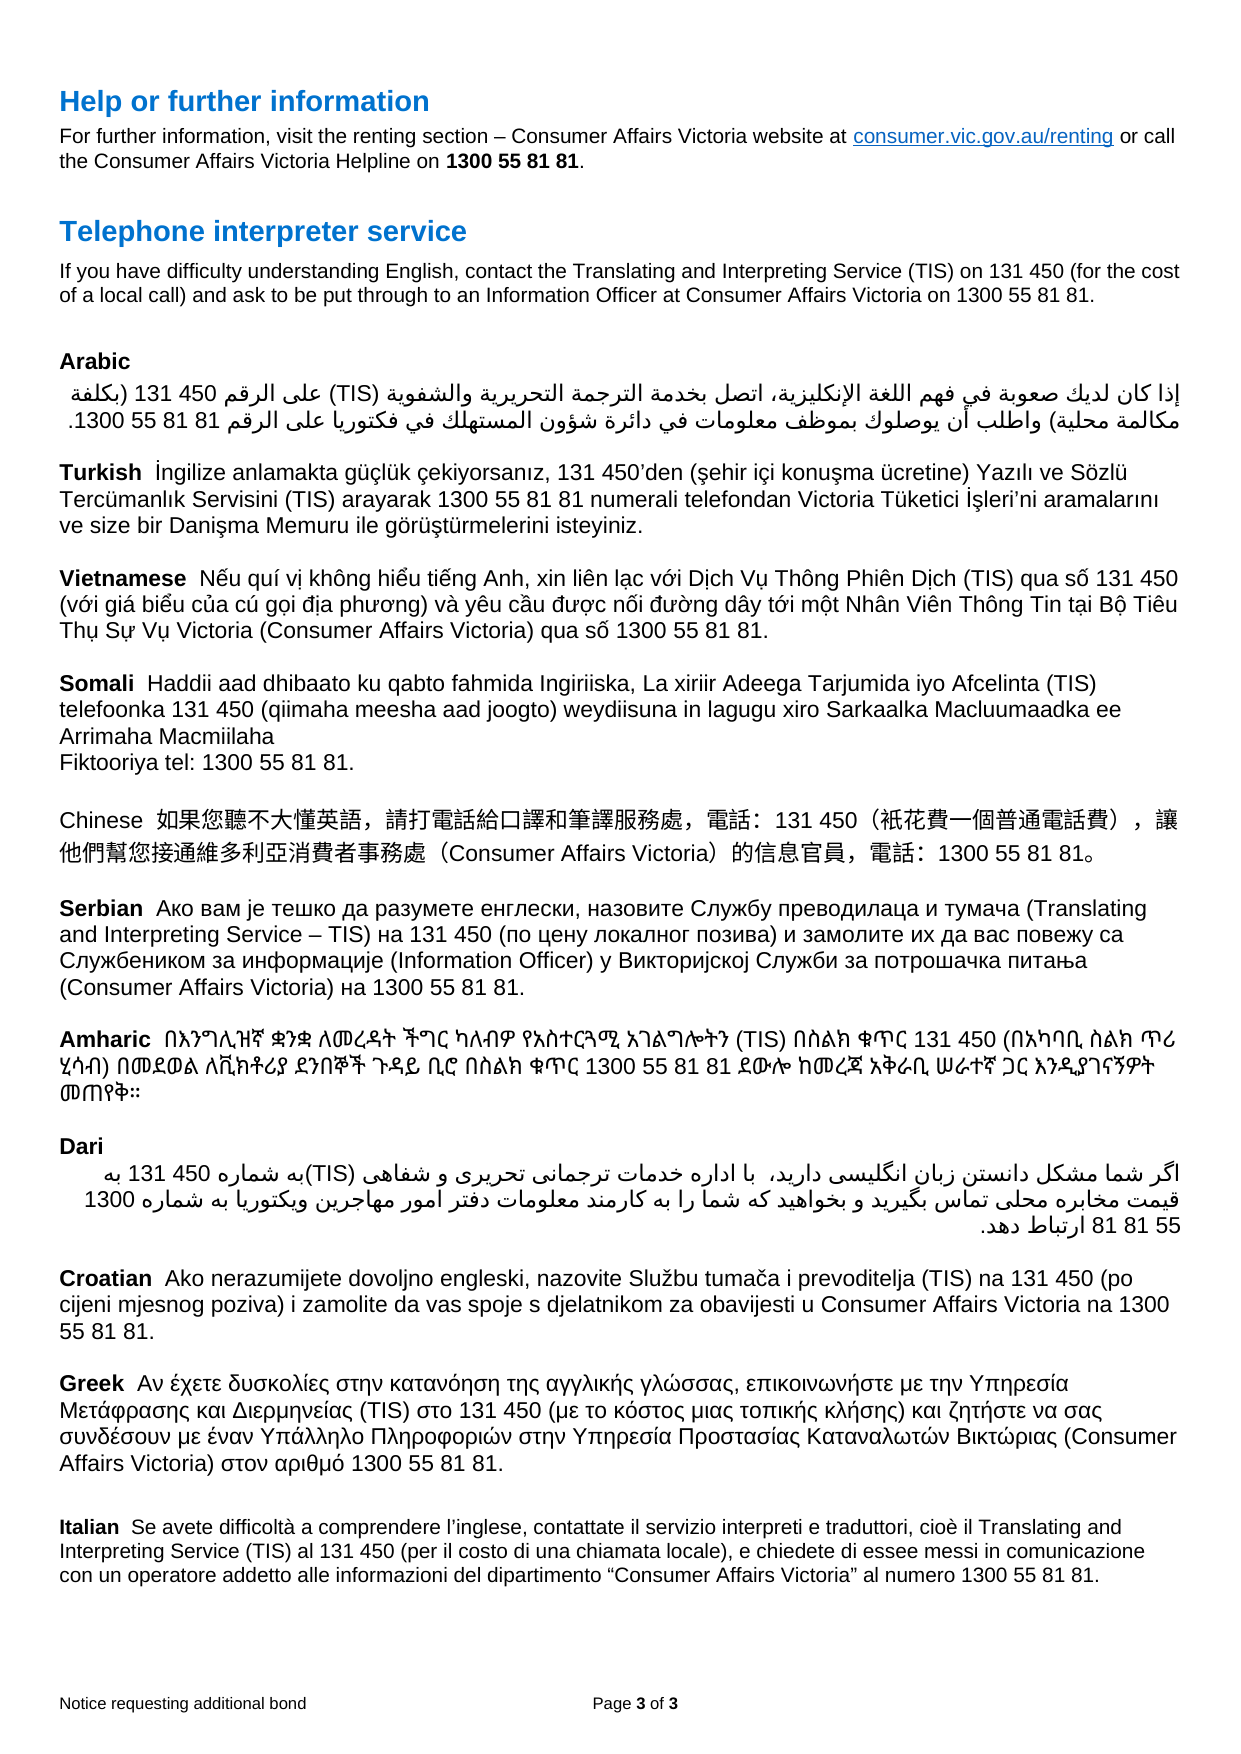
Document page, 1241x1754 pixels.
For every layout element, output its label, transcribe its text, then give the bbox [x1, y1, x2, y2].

text If you have difficulty understanding English, contact the Translating and Interpreting Service (TIS) on 131 450 (for the cost of a local call) and ask to be put through to an Information Officer at Consumer Affairs Victoria on 1300 55 81 81. [59, 258, 1181, 306]
text Greek Αν έχετε δυσκολίες στην κατανόηση της αγγλικής γλώσσας, επικοινωνήστε με την Υπηρεσία Μετάφρασης και Διερμηνείας (ΤΙS) στο 131 450 (με το κόστος μιας τοπικής κλήσης) και ζητήστε να σας συνδέσουν με έναν Υπάλληλο Πληροφοριών στην Υπηρεσία Προστασίας Καταναλωτών Βικτώριας (Consumer Affairs Victoria) στον αριθμό 1300 55 81 81. [59, 1370, 1181, 1476]
text Vietnamese Nếu quí vị không hiểu tiếng Anh, xin liên lạc với Dịch Vụ Thông Phiên Dịch (TIS) qua số 131 450 (với giá biểu của cú gọi địa phương) và yêu cầu được nối đường dây tới một Nhân Viên Thông Tin tại Bộ Tiêu Thụ Sự Vụ Victoria (Consumer Affairs Victoria) qua số 1300 55 81 81. [59, 565, 1181, 644]
list Italian Se avete difficoltà a comprendere l’inglese, contattate il servizio interpreti e traduttori, cioè il Translating and Interpreting Service (TIS) al 131 450 (per il costo di una chiamata locale), e chiedete di essee messi in comunicazione con un operatore addetto alle informazioni del dipartimento “Consumer Affairs Victoria” al numero 1300 55 81 81. [59, 1515, 1181, 1587]
text Chinese 如果您聽不大懂英語，請打電話給口譯和筆譯服務處，電話：131 450（衹花費一個普通電話費），讓他們幫您接通維多利亞消費者事務處（Consumer Affairs Victoria）的信息官員，電話：1300 55 81 81。 [59, 802, 1181, 868]
text اگر شما مشکل دانستن زبان انگلیسی دارید، با اداره خدمات ترجمانی تحریری و شفاهی (TIS)به شماره 450 131 به قیمت مخابره محلی تماس بگیرید و بخواهید که شما را به کارمند معلومات دفتر امور مهاجرین ویکتوریا به شماره 1300 55 81 81 ارتباط دهد. [59, 1159, 1181, 1239]
text Turkish İngilize anlamakta güçlük çekiyorsanız, 131 450’den (şehir içi konuşma ücretine) Yazılı ve Sözlü Tercümanlık Servisini (TIS) arayarak 1300 55 81 81 numerali telefondan Victoria Tüketici İşleri’ni aramalarını ve size bir Danişma Memuru ile görüştürmelerini isteyiniz. [59, 459, 1181, 538]
text Croatian Ako nerazumijete dovoljno engleski, nazovite Službu tumača i prevoditelja (TIS) na 131 450 (po cijeni mjesnog poziva) i zamolite da vas spoje s djelatnikom za obavijesti u Consumer Affairs Victoria na 1300 55 81 81. [59, 1265, 1181, 1344]
text إذا كان لديك صعوبة في فهم اللغة الإنكليزية، اتصل بخدمة الترجمة التحريرية والشفوية (TIS) على الرقم 450 131 (بكلفة مكالمة محلية) واطلب أن يوصلوك بموظف معلومات في دائرة شؤون المستهلك في فكتوريا على الرقم 81 81 55 1300. [59, 380, 1181, 433]
text Somali Haddii aad dhibaato ku qabto fahmida Ingiriiska, La xiriir Adeega Tarjumida iyo Afcelinta (TIS) telefoonka 131 450 (qiimaha meesha aad joogto) weydiisuna in lagugu xiro Sarkaalka Macluumaadka ee Arrimaha Macmiilaha [59, 670, 1181, 749]
text Fiktooriya tel: 1300 55 81 81. [59, 749, 1181, 776]
text For further information, visit the renting section – Consumer Affairs Victoria website at consumer.vic.gov.au/renting or call the Consumer Affairs Victoria Helpline on 1300 55 81 81. [59, 124, 1181, 173]
text Amharic በእንግሊዝኛ ቋንቋ ለመረዳት ችግር ካለብዎ የአስተርጓሚ አገልግሎትን (TIS) በስልክ ቁጥር 131 450 (በአካባቢ ስልክ ጥሪ ሂሳብ) በመደወል ለቪክቶሪያ ደንበኞች ጉዳይ ቢሮ በስልክ ቁጥር 1300 55 81 81 ደውሎ ከመረጃ አቅራቢ ሠራተኛ ጋር እንዲያገናኝዎት መጠየቅ። [59, 1026, 1181, 1107]
text Telephone interpreter service [59, 214, 1107, 248]
text Arabic [59, 348, 1181, 374]
text Help or further information [59, 84, 1107, 118]
text Serbian Ако вам је тешко да разумете енглески, назовите Службу преводилаца и тумача (Translating and Interpreting Service – TIS) на 131 450 (по цену локалног позива) и замолите их да вас повежу са Службеником за информације (Information Officer) у Викторијској Служби за потрошачка питања (Consumer Affairs Victoria) на 1300 55 81 81. [59, 895, 1181, 1000]
text Dari [59, 1133, 1181, 1159]
